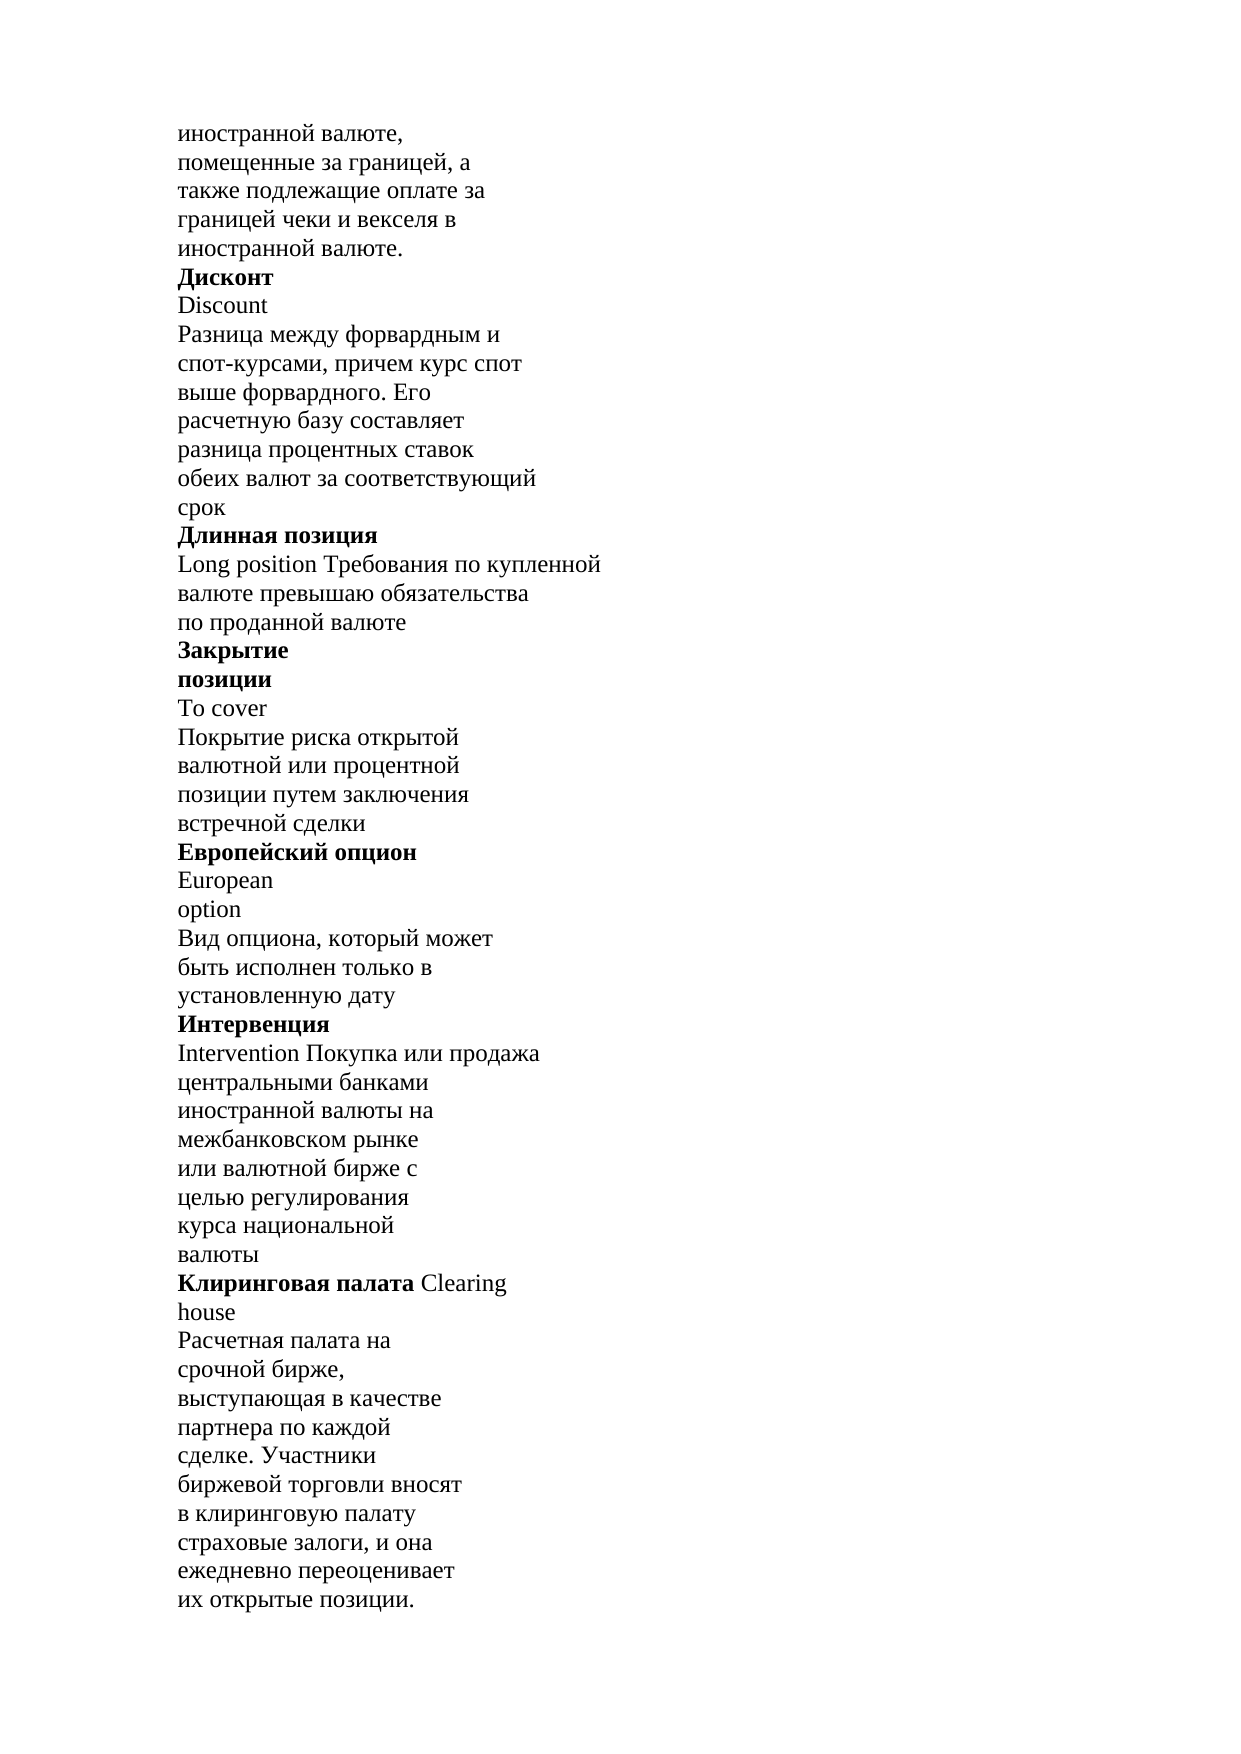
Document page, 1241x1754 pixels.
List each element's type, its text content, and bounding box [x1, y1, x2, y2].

text Интервенция [177, 1009, 1152, 1038]
text валюте превышаю обязательства [177, 578, 1152, 607]
text срочной бирже, [177, 1354, 1152, 1383]
text страховые залоги, и она [177, 1527, 1152, 1556]
text валютной или процентной [177, 751, 1152, 779]
text иностранной валюты на [177, 1096, 1152, 1124]
text встречной сделки [177, 808, 1152, 837]
text Разница между форвардным и [177, 319, 1152, 348]
text расчетную базу составляет [177, 406, 1152, 434]
text позиции путем заключения [177, 779, 1152, 808]
text иностранной валюте. [177, 233, 1152, 262]
text партнера по каждой [177, 1412, 1152, 1441]
text спот-курсами, причем курс спот [177, 348, 1152, 377]
text позиции [177, 664, 1152, 693]
text быть исполнен только в [177, 952, 1152, 981]
text в клиринговую палату [177, 1498, 1152, 1527]
text валюты [177, 1239, 1152, 1268]
text ежедневно переоценивает [177, 1556, 1152, 1584]
text Расчетная палата на [177, 1326, 1152, 1354]
text Длинная позиция [177, 521, 1152, 549]
text срок [177, 492, 1152, 521]
text границей чеки и векселя в [177, 204, 1152, 233]
text установленную дату [177, 981, 1152, 1009]
text центральными банками [177, 1067, 1152, 1096]
text разница процентных ставок [177, 434, 1152, 463]
text также подлежащие оплате за [177, 176, 1152, 204]
text Клиринговая палата Clearing [177, 1268, 1152, 1297]
text Long position Требования по купленной [177, 549, 1152, 578]
text Покрытие риска открытой [177, 722, 1152, 751]
text помещенные за границей, а [177, 147, 1152, 176]
text house [177, 1297, 1152, 1326]
text European [177, 866, 1152, 894]
text сделке. Участники [177, 1441, 1152, 1469]
text или валютной бирже с [177, 1153, 1152, 1182]
text Закрытие [177, 636, 1152, 664]
text иностранной валюте, [177, 118, 1152, 147]
text выше форвардного. Его [177, 377, 1152, 406]
text их открытые позиции. [177, 1584, 1152, 1613]
text option [177, 894, 1152, 923]
text курса национальной [177, 1211, 1152, 1239]
text Дисконт [177, 262, 1152, 291]
text по проданной валюте [177, 607, 1152, 636]
text Discount [177, 291, 1152, 319]
text биржевой торговли вносят [177, 1469, 1152, 1498]
text Вид опциона, который может [177, 923, 1152, 952]
text межбанковском рынке [177, 1124, 1152, 1153]
text целью регулирования [177, 1182, 1152, 1211]
text To cover [177, 693, 1152, 722]
text выступающая в качестве [177, 1383, 1152, 1412]
text Европейский опцион [177, 837, 1152, 866]
text Intervention Покупка или продажа [177, 1038, 1152, 1067]
text обеих валют за соответствующий [177, 463, 1152, 492]
